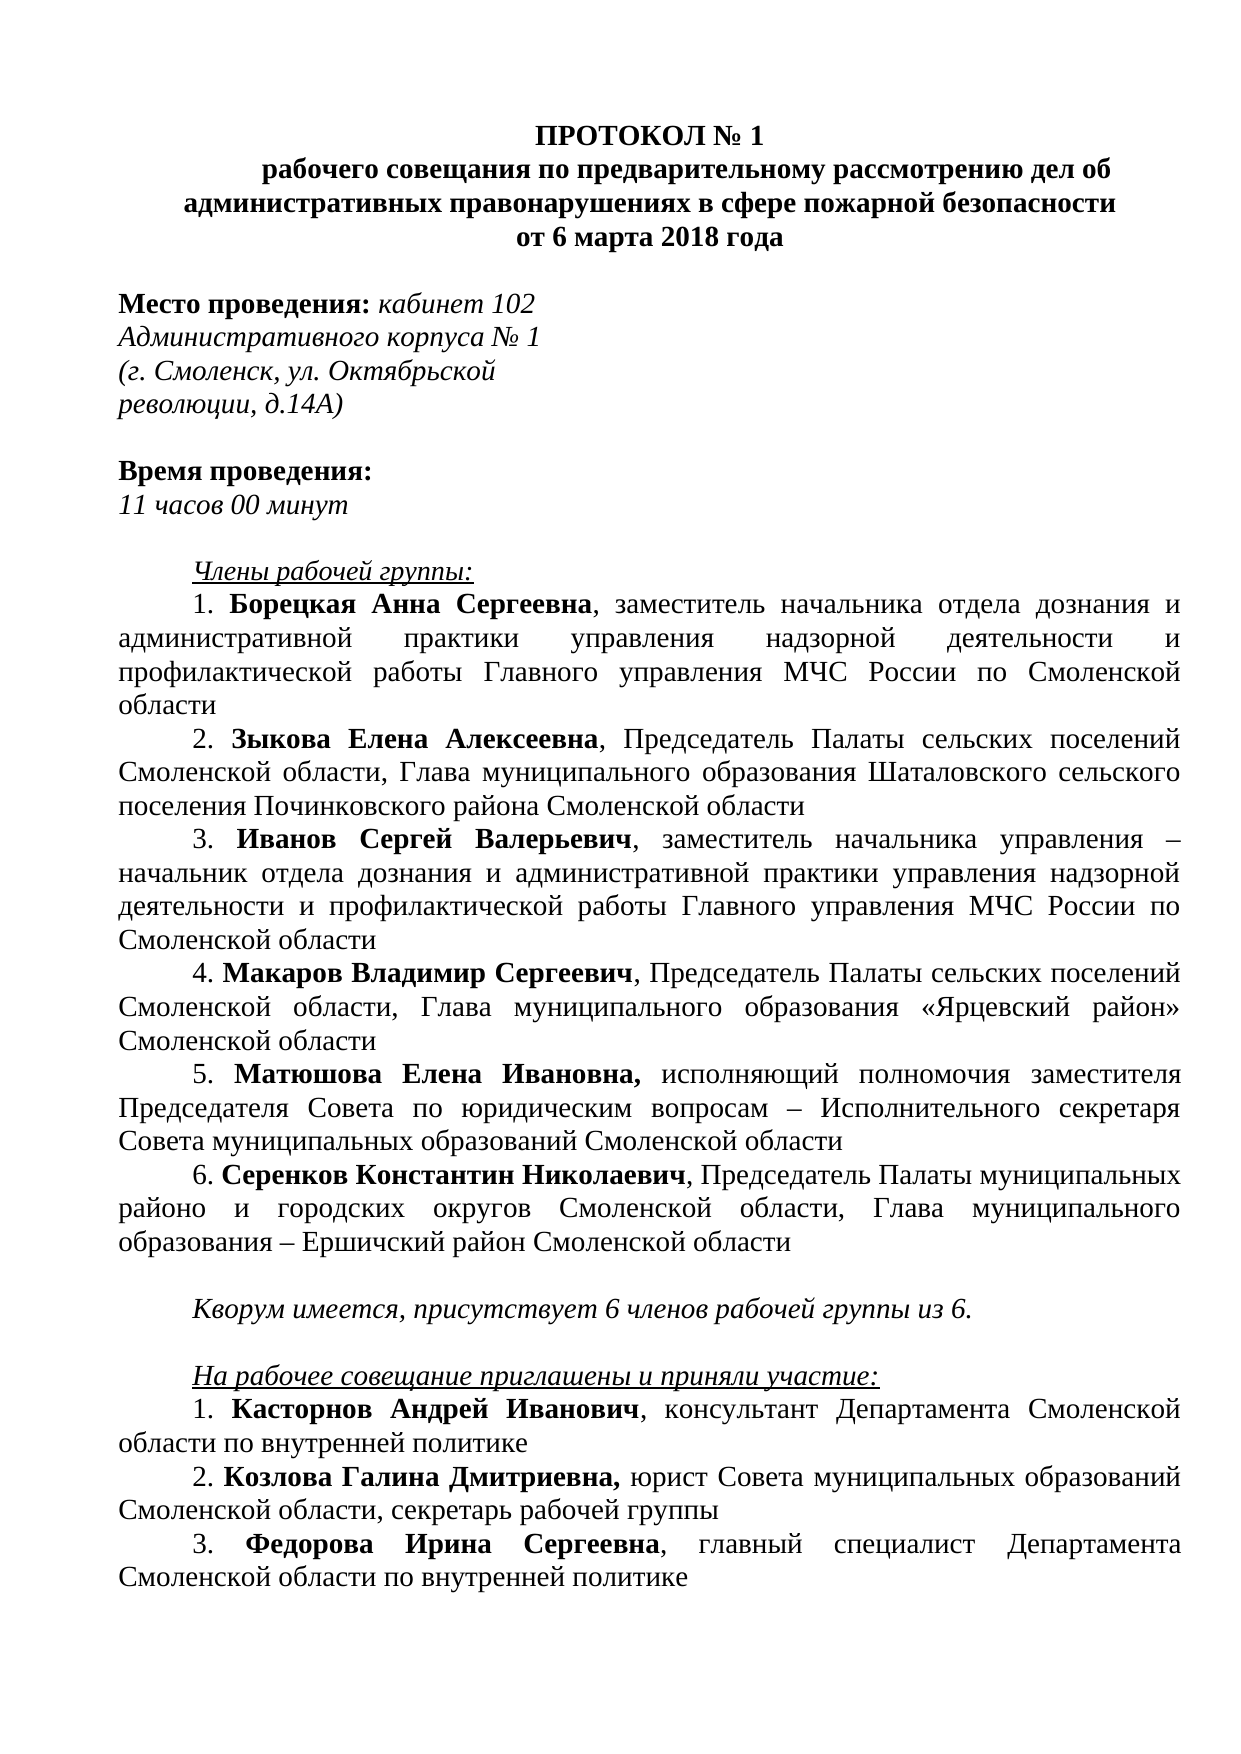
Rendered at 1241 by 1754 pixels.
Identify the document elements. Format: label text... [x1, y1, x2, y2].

text 5. Матюшова Елена Ивановна, исполняющий полномочия заместителя Председателя Совета по юридическим вопросам – Исполнительного секретаря Совета муниципальных образований Смоленской области [118, 1056, 1181, 1157]
text Кворум имеется, присутствует 6 членов рабочей группы из 6. [118, 1291, 1181, 1324]
text революции, д.14А) [118, 386, 768, 420]
text от 6 марта 2018 года [118, 219, 1181, 252]
text 2. Зыкова Елена Алексеевна, Председатель Палаты сельских поселений Смоленской области, Глава муниципального образования Шаталовского сельского поселения Починковского района Смоленской области [118, 721, 1181, 821]
text Время проведения: [118, 453, 1181, 487]
text Члены рабочей группы: [118, 554, 1181, 587]
text 6. Серенков Константин Николаевич, Председатель Палаты муниципальных районо и городских округов Смоленской области, Глава муниципального образования – Ершичский район Смоленской области [118, 1157, 1181, 1257]
text (г. Смоленск, ул. Октябрьской [118, 353, 768, 386]
text Административного корпуса № 1 [118, 319, 768, 353]
text 2. Козлова Галина Дмитриевна, юрист Совета муниципальных образований Смоленской области, секретарь рабочей группы [118, 1459, 1181, 1526]
text 3. Федорова Ирина Сергеевна, главный специалист Департамента Смоленской области по внутренней политике [118, 1526, 1181, 1593]
text 4. Макаров Владимир Сергеевич, Председатель Палаты сельских поселений Смоленской области, Глава муниципального образования «Ярцевский район» Смоленской области [118, 956, 1181, 1056]
text рабочего совещания по предварительному рассмотрению дел об административных правонарушениях в сфере пожарной безопасности [118, 152, 1181, 219]
title ПРОТОКОЛ № 1 [118, 118, 1181, 152]
text 1. Борецкая Анна Сергеевна, заместитель начальника отдела дознания и административной практики управления надзорной деятельности и профилактической работы Главного управления МЧС России по Смоленской области [118, 587, 1181, 721]
text 11 часов 00 минут [118, 487, 1181, 521]
text 3. Иванов Сергей Валерьевич, заместитель начальника управления – начальник отдела дознания и административной практики управления надзорной деятельности и профилактической работы Главного управления МЧС России по Смоленской области [118, 821, 1181, 956]
text На рабочее совещание приглашены и приняли участие: [118, 1358, 1181, 1392]
text 1. Касторнов Андрей Иванович, консультант Департамента Смоленской области по внутренней политике [118, 1392, 1181, 1459]
text Место проведения: кабинет 102 [118, 286, 1181, 319]
